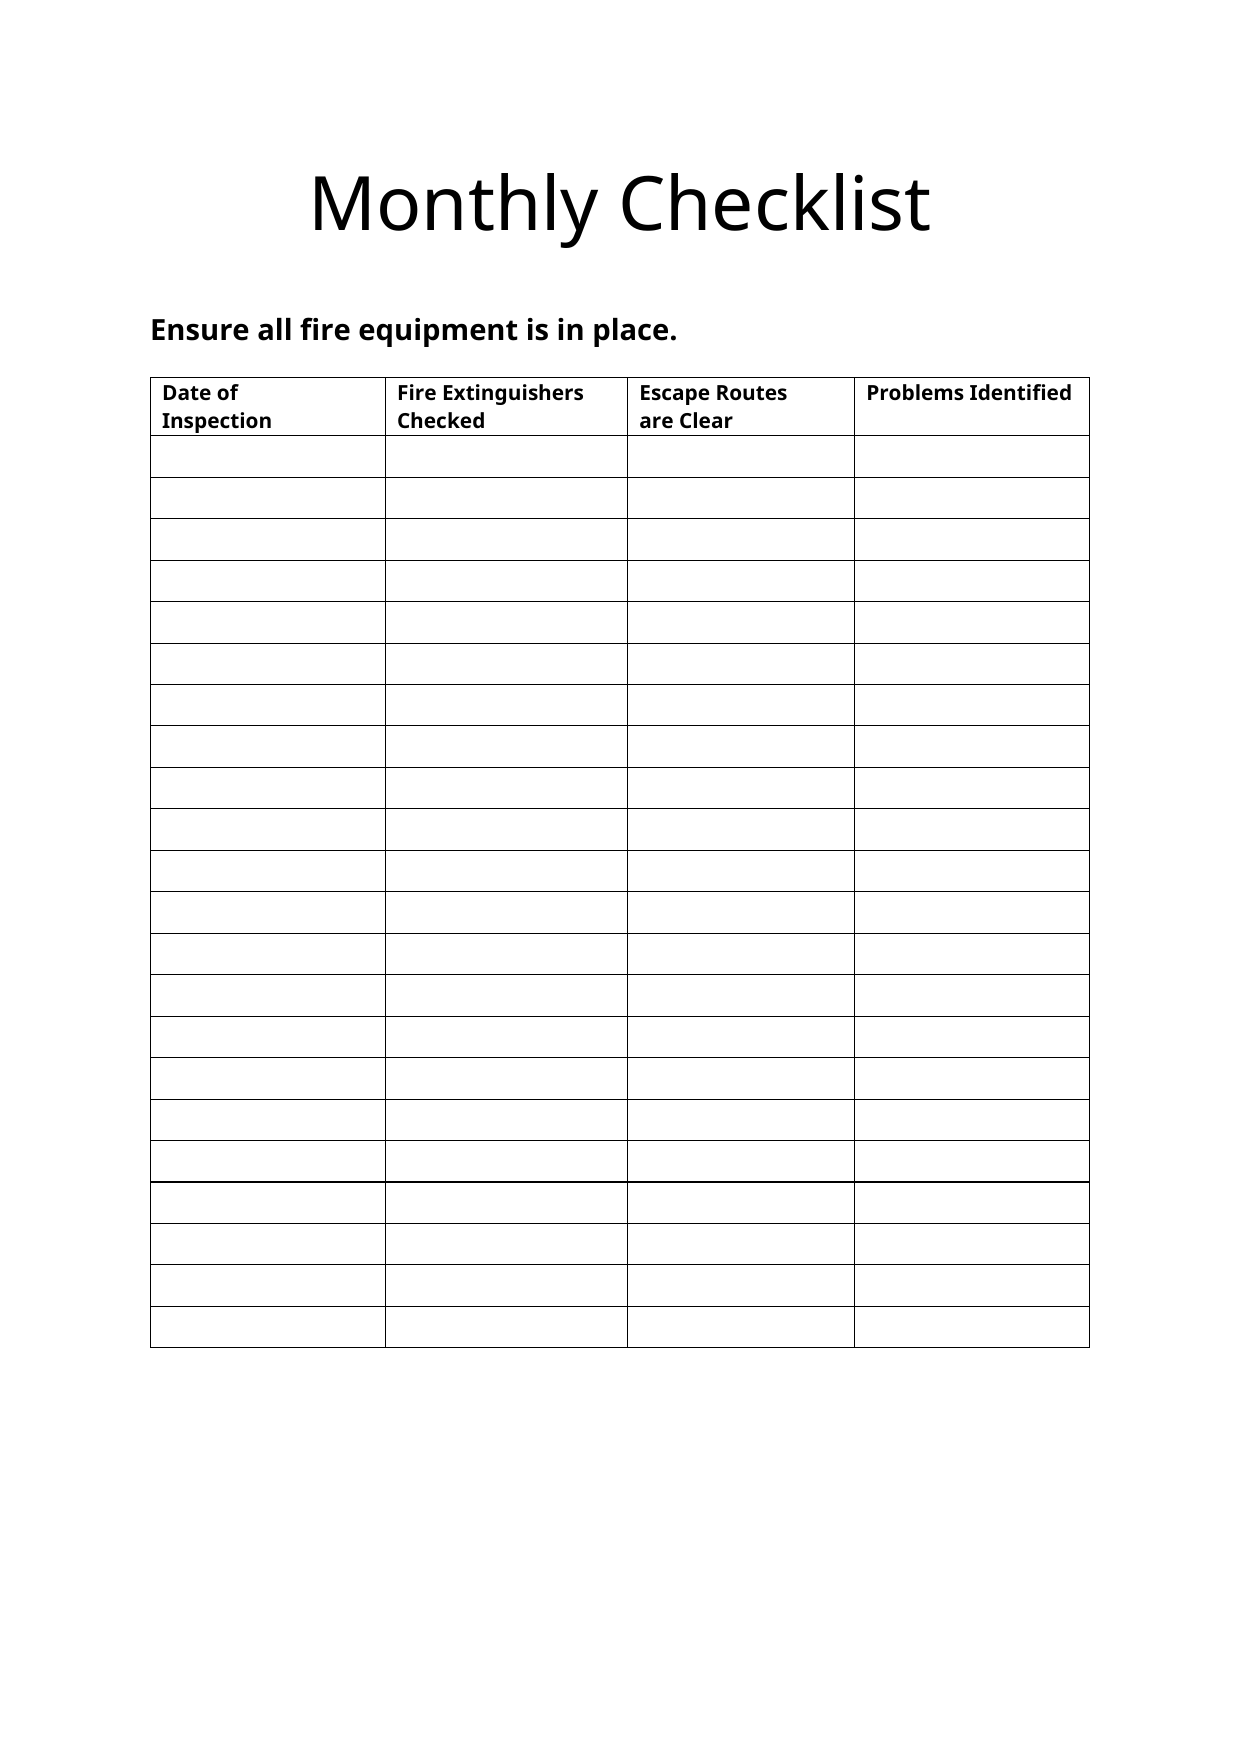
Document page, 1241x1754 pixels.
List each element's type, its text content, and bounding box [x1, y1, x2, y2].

table_cell [386, 478, 627, 518]
table_cell [628, 726, 854, 767]
text Monthly Checklist [150, 150, 1090, 252]
table_cell [386, 1017, 627, 1057]
table_cell [855, 892, 1089, 933]
table_cell [628, 975, 854, 1016]
table_cell [628, 934, 854, 974]
table_cell [151, 809, 385, 850]
table_cell [386, 768, 627, 808]
table_cell [151, 975, 385, 1016]
table_cell [628, 1100, 854, 1140]
table_cell [151, 478, 385, 518]
table_cell [151, 644, 385, 684]
table_cell [628, 1058, 854, 1098]
table_cell [855, 768, 1089, 808]
table_cell [151, 1141, 385, 1181]
table_cell [386, 851, 627, 891]
table_cell [386, 809, 627, 850]
table_cell [855, 975, 1089, 1016]
table_cell [386, 1141, 627, 1181]
table_cell [855, 1265, 1089, 1306]
table_cell [628, 768, 854, 808]
table_cell [386, 602, 627, 642]
table_cell [855, 561, 1089, 601]
table_cell [151, 1017, 385, 1057]
table_cell [628, 1141, 854, 1181]
text Ensure all fire equipment is in place. [150, 309, 1090, 349]
table_cell [855, 1141, 1089, 1181]
table_cell [628, 685, 854, 725]
table_cell [151, 1100, 385, 1140]
table_cell [386, 1265, 627, 1306]
table_cell [386, 975, 627, 1016]
table_cell [151, 1224, 385, 1264]
table_cell [386, 1058, 627, 1098]
table_cell [855, 478, 1089, 518]
table_cell [151, 436, 385, 477]
table_cell [855, 1017, 1089, 1057]
table_cell [151, 1265, 385, 1306]
table_cell [628, 602, 854, 642]
table_cell [855, 1224, 1089, 1264]
table_cell [151, 726, 385, 767]
table_cell [855, 685, 1089, 725]
table_cell [386, 519, 627, 559]
table_cell [151, 561, 385, 601]
table_cell [628, 851, 854, 891]
table_cell [628, 561, 854, 601]
table_cell [855, 1100, 1089, 1140]
table_cell [151, 934, 385, 974]
table_cell [151, 602, 385, 642]
table_cell [628, 1224, 854, 1264]
table_cell [855, 1307, 1089, 1347]
table_cell [151, 1058, 385, 1098]
table_cell [855, 809, 1089, 850]
table_cell [628, 519, 854, 559]
table_cell [855, 934, 1089, 974]
table_cell [628, 1017, 854, 1057]
table_cell [628, 1307, 854, 1347]
table_cell [151, 519, 385, 559]
table_cell [628, 1183, 854, 1223]
table_cell [855, 644, 1089, 684]
table_cell [151, 851, 385, 891]
table_cell [855, 726, 1089, 767]
table_cell [628, 809, 854, 850]
table_cell [855, 1058, 1089, 1098]
table_cell [151, 1307, 385, 1347]
table_cell [151, 892, 385, 933]
table_cell [151, 1183, 385, 1223]
table_cell [386, 934, 627, 974]
table_cell [628, 1265, 854, 1306]
table_header Fire Extinguishers Checked [386, 378, 627, 435]
table_cell [628, 644, 854, 684]
table_cell [386, 685, 627, 725]
table_cell [386, 1100, 627, 1140]
table_header Date of Inspection [151, 378, 385, 435]
table_cell [628, 892, 854, 933]
table_cell [386, 561, 627, 601]
table_cell [386, 1307, 627, 1347]
table_cell [151, 685, 385, 725]
table_cell [855, 1183, 1089, 1223]
table_cell [386, 726, 627, 767]
table_cell [855, 519, 1089, 559]
table_cell [628, 436, 854, 477]
table_cell [855, 602, 1089, 642]
table_cell [386, 1183, 627, 1223]
table_cell [386, 892, 627, 933]
table_cell [628, 478, 854, 518]
table_header Escape Routes are Clear [628, 378, 854, 435]
table_cell [386, 644, 627, 684]
table_cell [386, 1224, 627, 1264]
table_cell [151, 768, 385, 808]
table_cell [386, 436, 627, 477]
table_cell [855, 851, 1089, 891]
table_cell [855, 436, 1089, 477]
table_header Problems Identified [855, 378, 1089, 435]
